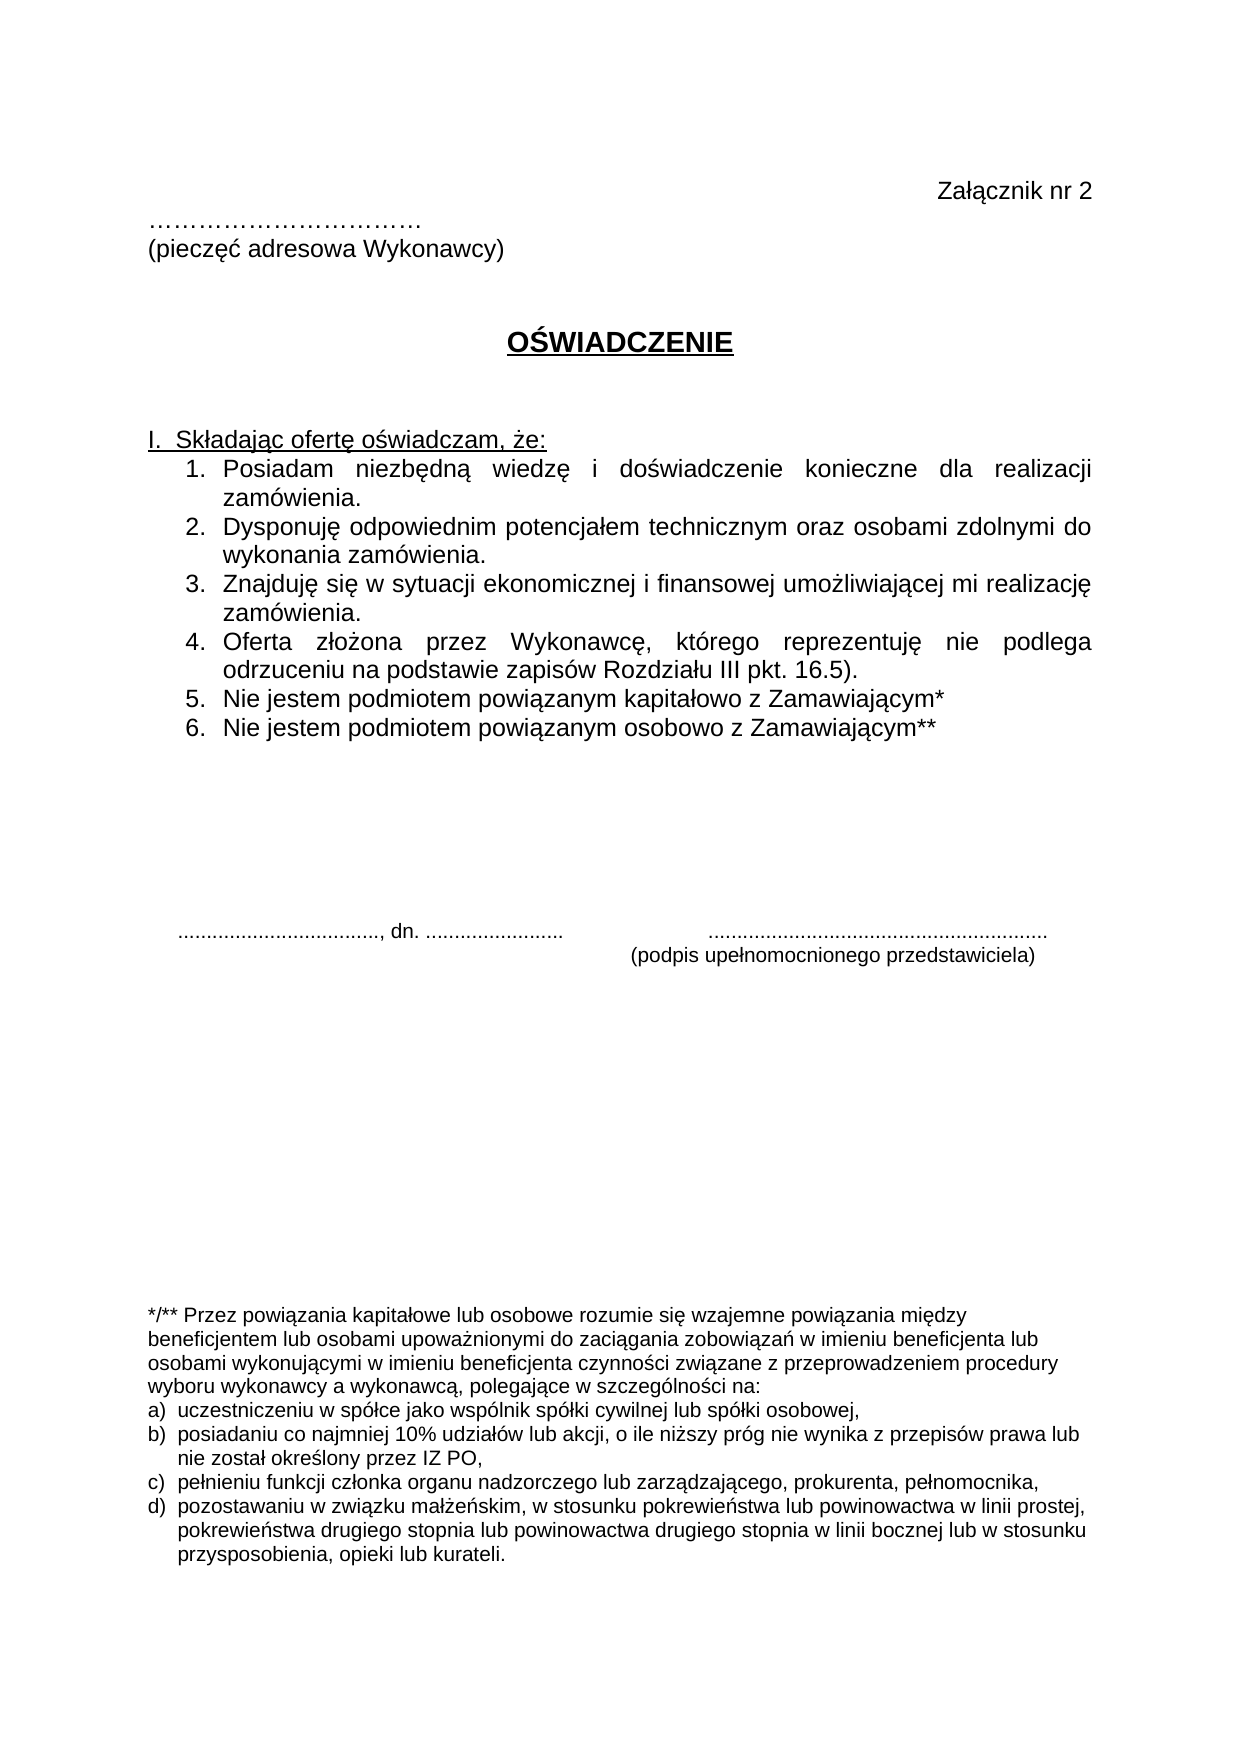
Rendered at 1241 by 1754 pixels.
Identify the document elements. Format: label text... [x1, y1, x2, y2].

text …………………………… [148, 205, 1093, 234]
text (podpis upełnomocnionego przedstawiciela) [177, 943, 1093, 967]
list Znajduję się w sytuacji ekonomicznej i finansowej umożliwiającej mi realizację zamówienia. [185, 569, 1093, 627]
list Oferta złożona przez Wykonawcę, którego reprezentuję nie podlega odrzuceniu na podstawie zapisów Rozdziału III pkt. 16.5). [185, 627, 1093, 684]
text */** Przez powiązania kapitałowe lub osobowe rozumie się wzajemne powiązania między beneficjentem lub osobami upoważnionymi do zaciągania zobowiązań w imieniu beneficjenta lub osobami wykonującymi w imieniu beneficjenta czynności związane z przeprowadzeniem procedury wyboru wykonawcy a wykonawcą, polegające w szczególności na: [148, 1302, 1093, 1398]
text Załącznik nr 2 [148, 176, 1093, 205]
list Posiadam niezbędną wiedzę i doświadczenie konieczne dla realizacji zamówienia. [185, 454, 1093, 512]
list posiadaniu co najmniej 10% udziałów lub akcji, o ile niższy próg nie wynika z przepisów prawa lub nie został określony przez IZ PO, [148, 1422, 1093, 1470]
list Nie jestem podmiotem powiązanym kapitałowo z Zamawiającym* [185, 684, 1093, 713]
text I. Składając ofertę oświadczam, że: [148, 426, 1093, 454]
text (pieczęć adresowa Wykonawcy) [148, 234, 1093, 263]
list uczestniczeniu w spółce jako wspólnik spółki cywilnej lub spółki osobowej, [148, 1398, 1093, 1422]
list pełnieniu funkcji członka organu nadzorczego lub zarządzającego, prokurenta, pełnomocnika, [148, 1470, 1093, 1494]
text ..................................., dn. ........................ ........................................................... [177, 919, 1093, 943]
list Nie jestem podmiotem powiązanym osobowo z Zamawiającym** [185, 713, 1093, 742]
list pozostawaniu w związku małżeńskim, w stosunku pokrewieństwa lub powinowactwa w linii prostej, pokrewieństwa drugiego stopnia lub powinowactwa drugiego stopnia w linii bocznej lub w stosunku przysposobienia, opieki lub kurateli. [148, 1494, 1093, 1566]
text OŚWIADCZENIE [148, 325, 1093, 358]
list Dysponuję odpowiednim potencjałem technicznym oraz osobami zdolnymi do wykonania zamówienia. [185, 512, 1093, 569]
